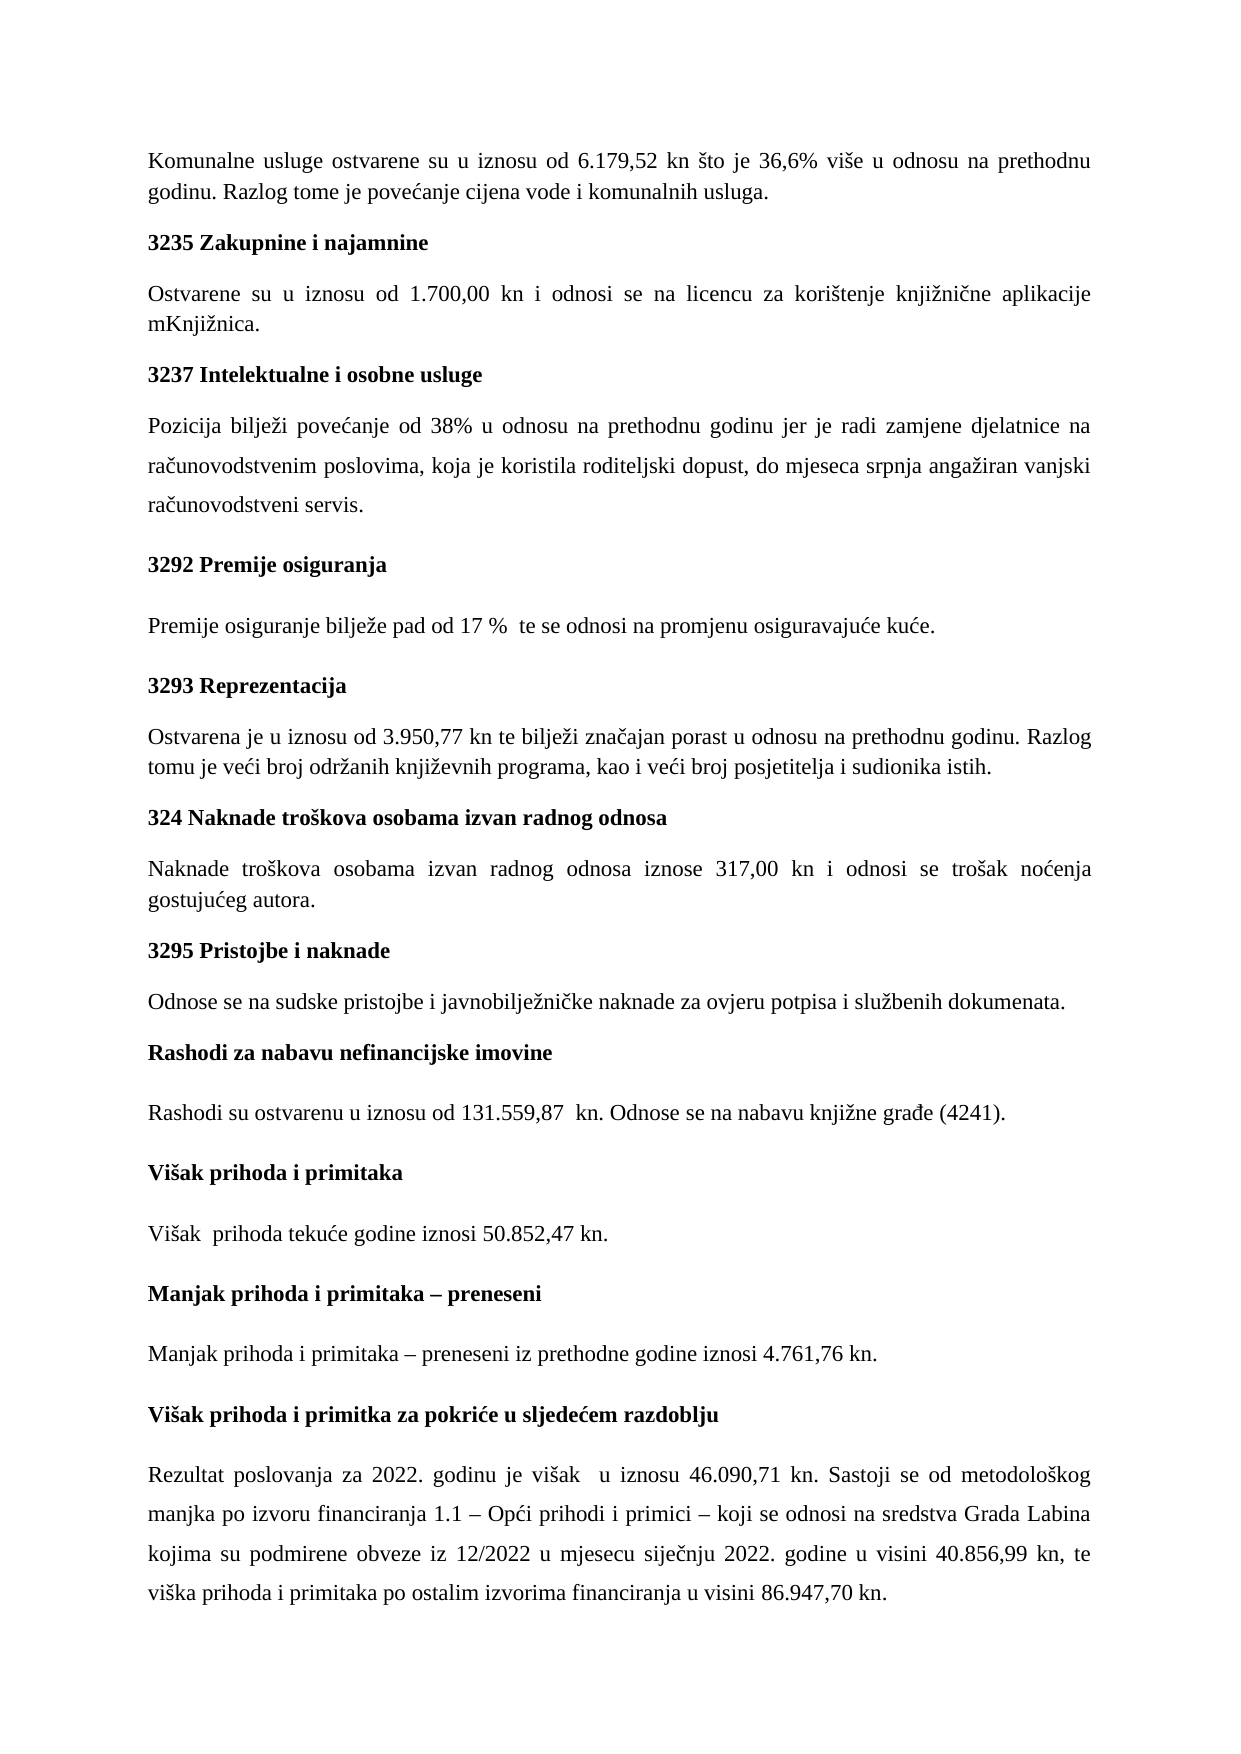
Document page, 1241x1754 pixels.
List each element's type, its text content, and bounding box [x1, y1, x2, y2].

text Ostvarene su u iznosu od 1.700,00 kn i odnosi se na licencu za korištenje knjižnične aplikacije mKnjižnica. [148, 280, 1093, 336]
text Višak prihoda i primitka za pokriće u sljedećem razdoblju [148, 1401, 1093, 1427]
text Višak prihoda i primitaka [148, 1159, 1093, 1186]
text 3293 Reprezentacija [148, 672, 1093, 698]
text Pozicija bilježi povećanje od 38% u odnosu na prethodnu godinu jer je radi zamjene djelatnice na računovodstvenim poslovima, koja je koristila roditeljski dopust, do mjeseca srpnja angažiran vanjski računovodstveni servis. [148, 412, 1093, 517]
text Rezultat poslovanja za 2022. godinu je višak u iznosu 46.090,71 kn. Sastoji se od metodološkog manjka po izvoru financiranja 1.1 – Opći prihodi i primici – koji se odnosi na sredstva Grada Labina kojima su podmirene obveze iz 12/2022 u mjesecu siječnju 2022. godine u visini 40.856,99 kn, te viška prihoda i primitaka po ostalim izvorima financiranja u visini 86.947,70 kn. [148, 1461, 1093, 1606]
text Rashodi za nabavu nefinancijske imovine [148, 1039, 1093, 1065]
text Komunalne usluge ostvarene su u iznosu od 6.179,52 kn što je 36,6% više u odnosu na prethodnu godinu. Razlog tome je povećanje cijena vode i komunalnih usluga. [148, 148, 1093, 204]
text 3295 Pristojbe i naknade [148, 937, 1093, 963]
text Odnose se na sudske pristojbe i javnobilježničke naknade za ovjeru potpisa i službenih dokumenata. [148, 988, 1093, 1014]
text 3237 Intelektualne i osobne usluge [148, 361, 1093, 387]
text Manjak prihoda i primitaka – preneseni iz prethodne godine iznosi 4.761,76 kn. [148, 1340, 1093, 1367]
text 324 Naknade troškova osobama izvan radnog odnosa [148, 804, 1093, 831]
text 3292 Premije osiguranja [148, 551, 1093, 578]
text Manjak prihoda i primitaka – preneseni [148, 1280, 1093, 1306]
text Premije osiguranje bilježe pad od 17 % te se odnosi na promjenu osiguravajuće kuće. [148, 612, 1093, 638]
text Naknade troškova osobama izvan radnog odnosa iznose 317,00 kn i odnosi se trošak noćenja gostujućeg autora. [148, 855, 1093, 912]
text Rashodi su ostvarenu u iznosu od 131.559,87 kn. Odnose se na nabavu knjižne građe (4241). [148, 1099, 1093, 1125]
text Ostvarena je u iznosu od 3.950,77 kn te bilježi značajan porast u odnosu na prethodnu godinu. Razlog tomu je veći broj održanih književnih programa, kao i veći broj posjetitelja i sudionika istih. [148, 723, 1093, 780]
text Višak prihoda tekuće godine iznosi 50.852,47 kn. [148, 1220, 1093, 1246]
text 3235 Zakupnine i najamnine [148, 229, 1093, 255]
